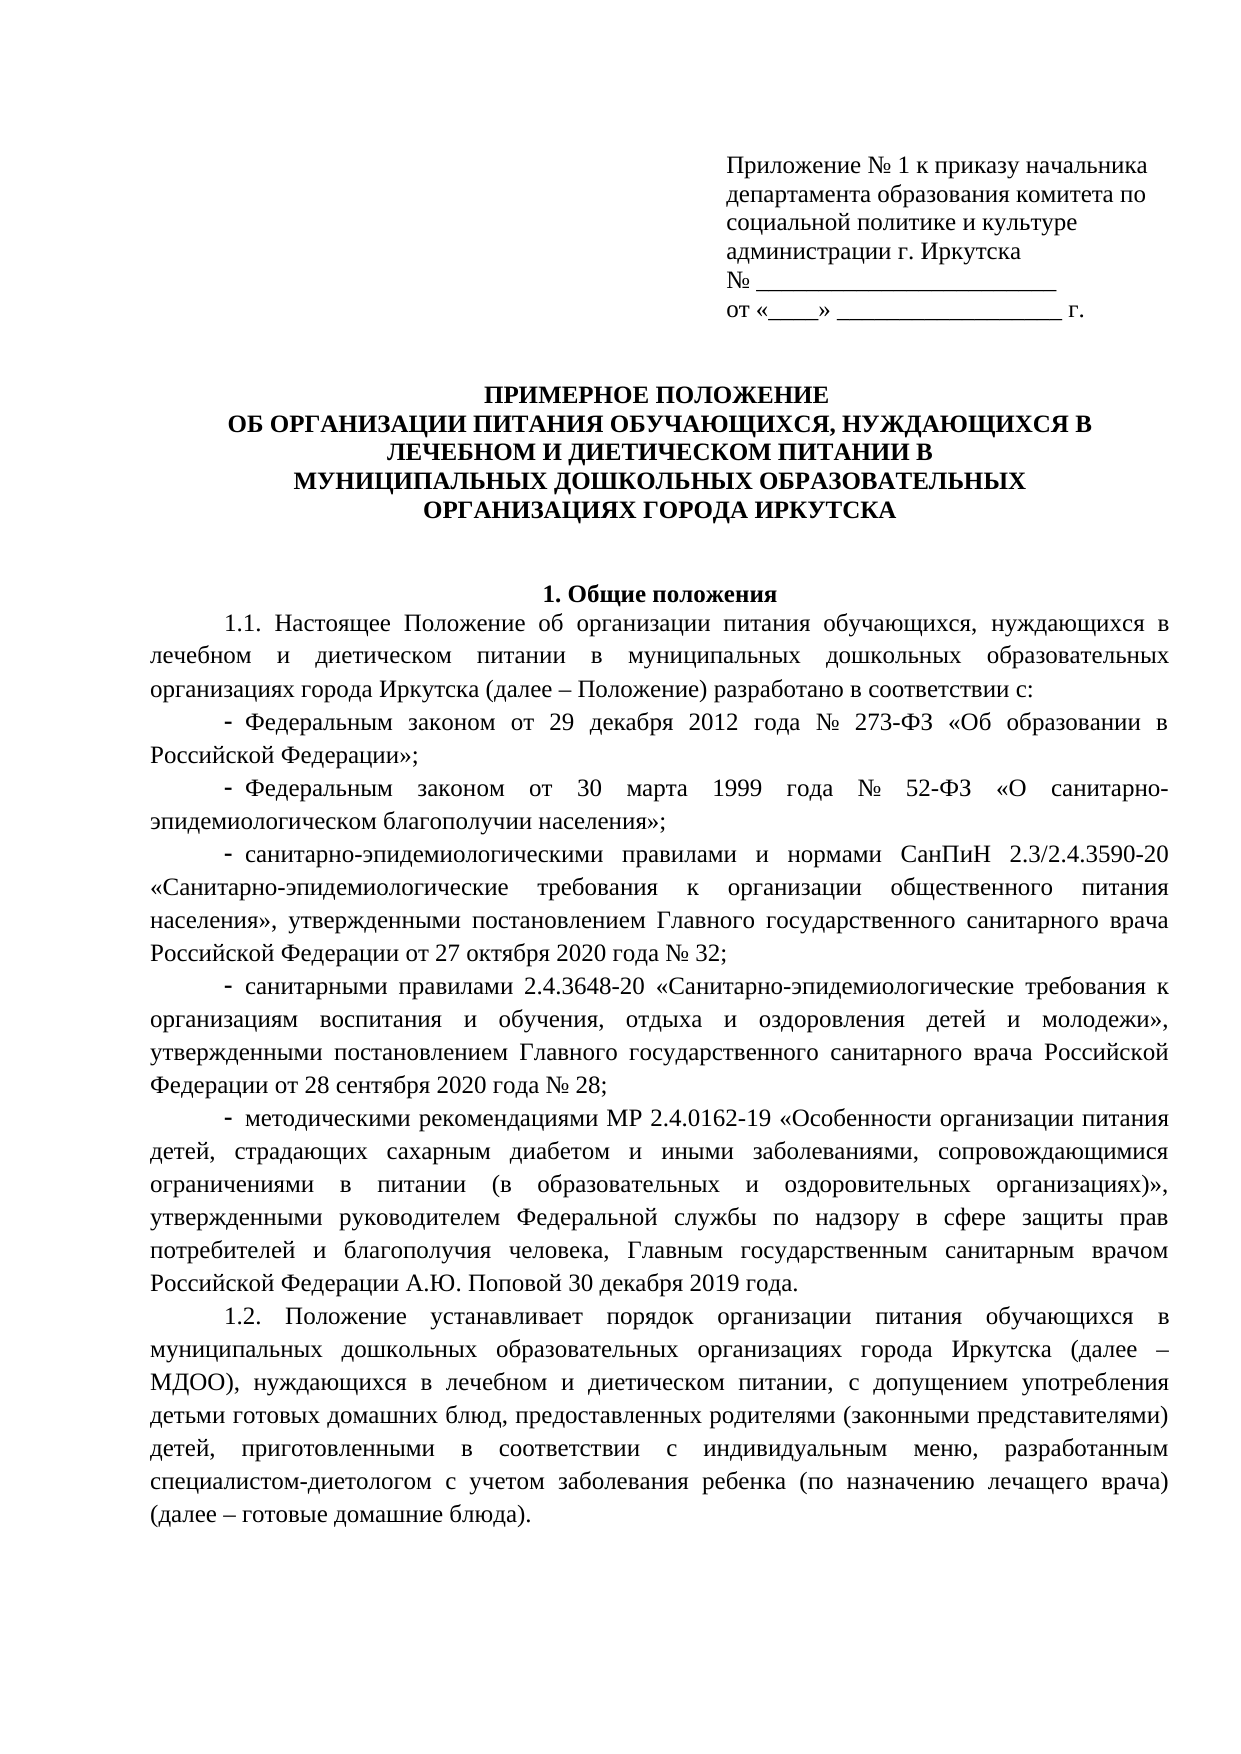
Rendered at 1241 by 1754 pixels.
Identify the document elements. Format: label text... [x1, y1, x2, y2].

list Федеральным законом от 30 марта 1999 года № 52-ФЗ «О санитарно-эпидемиологическом благополучии населения»; [150, 773, 1169, 834]
text 1. Общие положения [150, 579, 1169, 608]
list санитарными правилами 2.4.3648-20 «Санитарно-эпидемиологические требования к организациям воспитания и обучения, отдыха и оздоровления детей и молодежи», утвержденными постановлением Главного государственного санитарного врача Российской Федерации от 28 сентября 2020 года № 28; [150, 971, 1169, 1099]
list методическими рекомендациями МР 2.4.0162-19 «Особенности организации питания детей, страдающих сахарным диабетом и иными заболеваниями, сопровождающимися ограничениями в питании (в образовательных и оздоровительных организациях)», утвержденными руководителем Федеральной службы по надзору в сфере защиты прав потребителей и благополучия человека, Главным государственным санитарным врачом Российской Федерации А.Ю. Поповой 30 декабря 2019 года. [150, 1103, 1169, 1297]
text Приложение № 1 к приказу начальника департамента образования комитета по социальной политике и культуре администрации г. Иркутска [726, 150, 1169, 265]
text 1.1. Настоящее Положение об организации питания обучающихся, нуждающихся в лечебном и диетическом питании в муниципальных дошкольных образовательных организациях города Иркутска (далее – Положение) разработано в соответствии с: [150, 608, 1169, 702]
list Федеральным законом от 29 декабря 2012 года № 273-ФЗ «Об образовании в Российской Федерации»; [150, 707, 1169, 768]
text ОРГАНИЗАЦИЯХ ГОРОДА ИРКУТСКА [150, 495, 1169, 550]
text 1.2. Положение устанавливает порядок организации питания обучающихся в муниципальных дошкольных образовательных организациях города Иркутска (далее – МДОО), нуждающихся в лечебном и диетическом питании, с допущением употребления детьми готовых домашних блюд, предоставленных родителями (законными представителями) детей, приготовленными в соответствии с индивидуальным меню, разработанным специалистом-диетологом с учетом заболевания ребенка (по назначению лечащего врача) (далее – готовые домашние блюда). [150, 1301, 1169, 1528]
list санитарно-эпидемиологическими правилами и нормами СанПиН 2.3/2.4.3590-20 «Санитарно-эпидемиологические требования к организации общественного питания населения», утвержденными постановлением Главного государственного санитарного врача Российской Федерации от 27 октября 2020 года № 32; [150, 839, 1169, 967]
text ПРИМЕРНОЕ ПОЛОЖЕНИЕ ОБ ОРГАНИЗАЦИИ ПИТАНИЯ ОБУЧАЮЩИХСЯ, НУЖДАЮЩИХСЯ В ЛЕЧЕБНОМ И ДИЕТИЧЕСКОМ ПИТАНИИ В МУНИЦИПАЛЬНЫХ ДОШКОЛЬНЫХ ОБРАЗОВАТЕЛЬНЫХ [150, 380, 1169, 495]
text № ________________________ от «____» __________________ г. [726, 265, 1169, 322]
